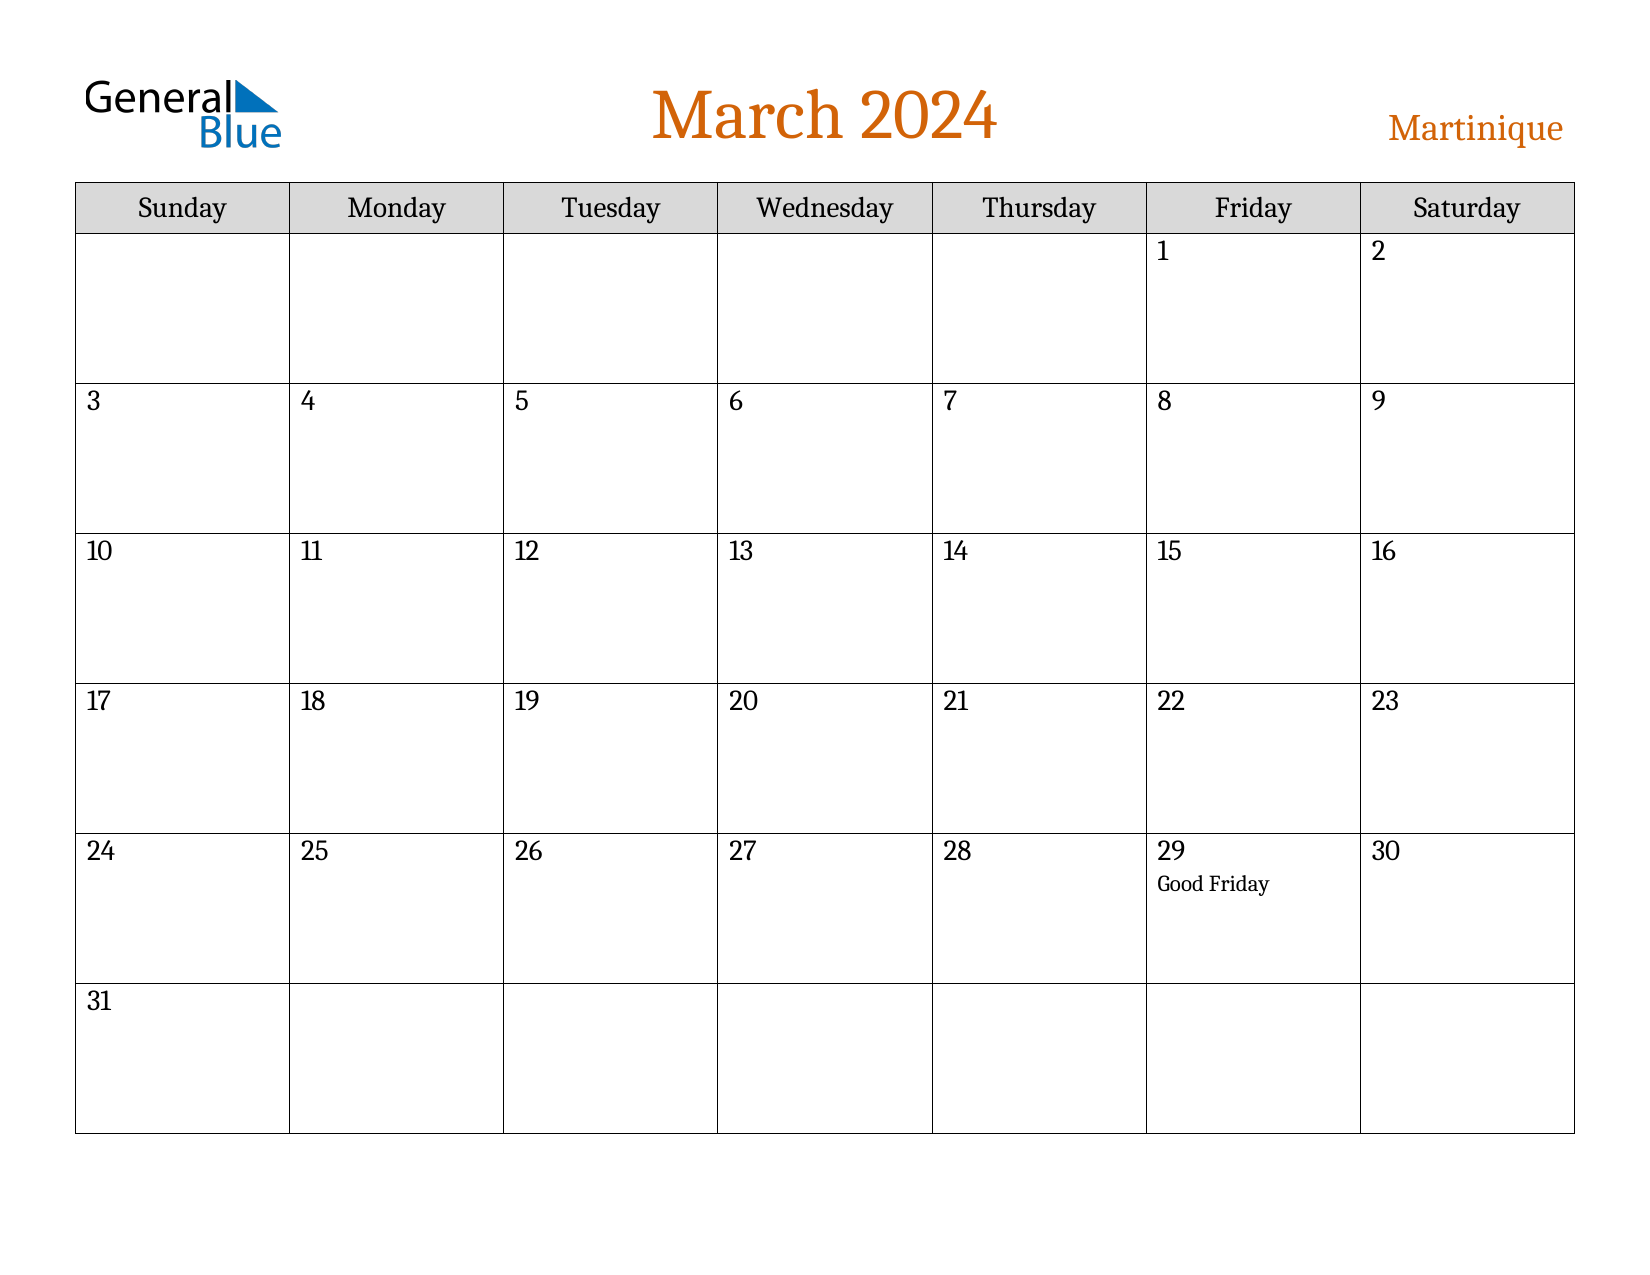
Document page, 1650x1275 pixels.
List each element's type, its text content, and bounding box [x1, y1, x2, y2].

table_cell [504, 420, 717, 533]
table_cell Thursday [933, 183, 1146, 233]
table_cell [290, 720, 503, 833]
table_cell [76, 870, 289, 983]
table_cell [76, 570, 289, 683]
table_cell [933, 1020, 1146, 1133]
table_cell [504, 984, 717, 1020]
table_cell [933, 270, 1146, 383]
table_cell [718, 1020, 932, 1133]
table_cell [933, 420, 1146, 533]
table_cell 31 [76, 984, 289, 1020]
table_cell Tuesday [504, 183, 717, 233]
table_cell 16 [1361, 534, 1574, 570]
table_cell 17 [76, 684, 289, 720]
table_cell 9 [1361, 384, 1574, 420]
table_cell 27 [718, 834, 932, 870]
table_cell 14 [933, 534, 1146, 570]
table_cell [1361, 870, 1574, 983]
table_cell 11 [290, 534, 503, 570]
table_cell [290, 570, 503, 683]
table_cell 22 [1147, 684, 1360, 720]
table_cell 24 [76, 834, 289, 870]
table_cell [76, 234, 289, 270]
table_cell 12 [504, 534, 717, 570]
table_cell [504, 1020, 717, 1133]
table_cell Wednesday [718, 183, 932, 233]
table_cell 2 [1361, 234, 1574, 270]
table_cell [1147, 270, 1360, 383]
table_cell 29 [1147, 834, 1360, 870]
table_cell [1361, 1020, 1574, 1133]
table_cell [1361, 720, 1574, 833]
table_cell [718, 984, 932, 1020]
table_cell [504, 234, 717, 270]
table_cell Sunday [76, 183, 289, 233]
table_cell [290, 234, 503, 270]
table_cell [290, 270, 503, 383]
table_cell 18 [290, 684, 503, 720]
table_cell [933, 984, 1146, 1020]
table_cell [504, 570, 717, 683]
table_cell [1361, 420, 1574, 533]
table_cell 15 [1147, 534, 1360, 570]
table_cell [1147, 1020, 1360, 1133]
table_cell [718, 570, 932, 683]
table_cell [1147, 720, 1360, 833]
table_cell [718, 270, 932, 383]
table_cell 10 [76, 534, 289, 570]
picture [86, 80, 281, 148]
table_cell [718, 720, 932, 833]
table_cell [76, 270, 289, 383]
table_cell Friday [1147, 183, 1360, 233]
table_cell [718, 870, 932, 983]
table_cell [933, 570, 1146, 683]
table_cell [718, 234, 932, 270]
table_cell 21 [933, 684, 1146, 720]
table_cell [504, 270, 717, 383]
table_cell [718, 420, 932, 533]
table_cell 3 [76, 384, 289, 420]
table_cell 26 [504, 834, 717, 870]
table_cell [504, 720, 717, 833]
table_cell 20 [718, 684, 932, 720]
table_cell 25 [290, 834, 503, 870]
table_cell Monday [290, 183, 503, 233]
table_cell 7 [933, 384, 1146, 420]
table_cell 30 [1361, 834, 1574, 870]
table_cell 4 [290, 384, 503, 420]
table_cell 28 [933, 834, 1146, 870]
table_cell [933, 234, 1146, 270]
table_cell 23 [1361, 684, 1574, 720]
table_header [76, 75, 503, 182]
table_cell [76, 420, 289, 533]
table_cell 8 [1147, 384, 1360, 420]
table_cell Good Friday [1147, 870, 1360, 983]
table_cell [1147, 420, 1360, 533]
table_cell [933, 720, 1146, 833]
table_cell [1361, 570, 1574, 683]
table_cell [76, 1020, 289, 1133]
table_cell [290, 1020, 503, 1133]
table_cell [1361, 984, 1574, 1020]
table_cell 5 [504, 384, 717, 420]
table_cell 13 [718, 534, 932, 570]
table_cell [290, 420, 503, 533]
table_cell [1147, 570, 1360, 683]
table_cell [1147, 984, 1360, 1020]
table_cell [504, 870, 717, 983]
table_cell [290, 870, 503, 983]
table_header March 2024 [504, 75, 1146, 182]
table_cell 1 [1147, 234, 1360, 270]
table_header Martinique [1146, 75, 1574, 182]
table_cell [290, 984, 503, 1020]
table_cell [933, 870, 1146, 983]
table_cell [1361, 270, 1574, 383]
table_cell 19 [504, 684, 717, 720]
table_cell [76, 720, 289, 833]
table_cell Saturday [1361, 183, 1574, 233]
table_cell 6 [718, 384, 932, 420]
